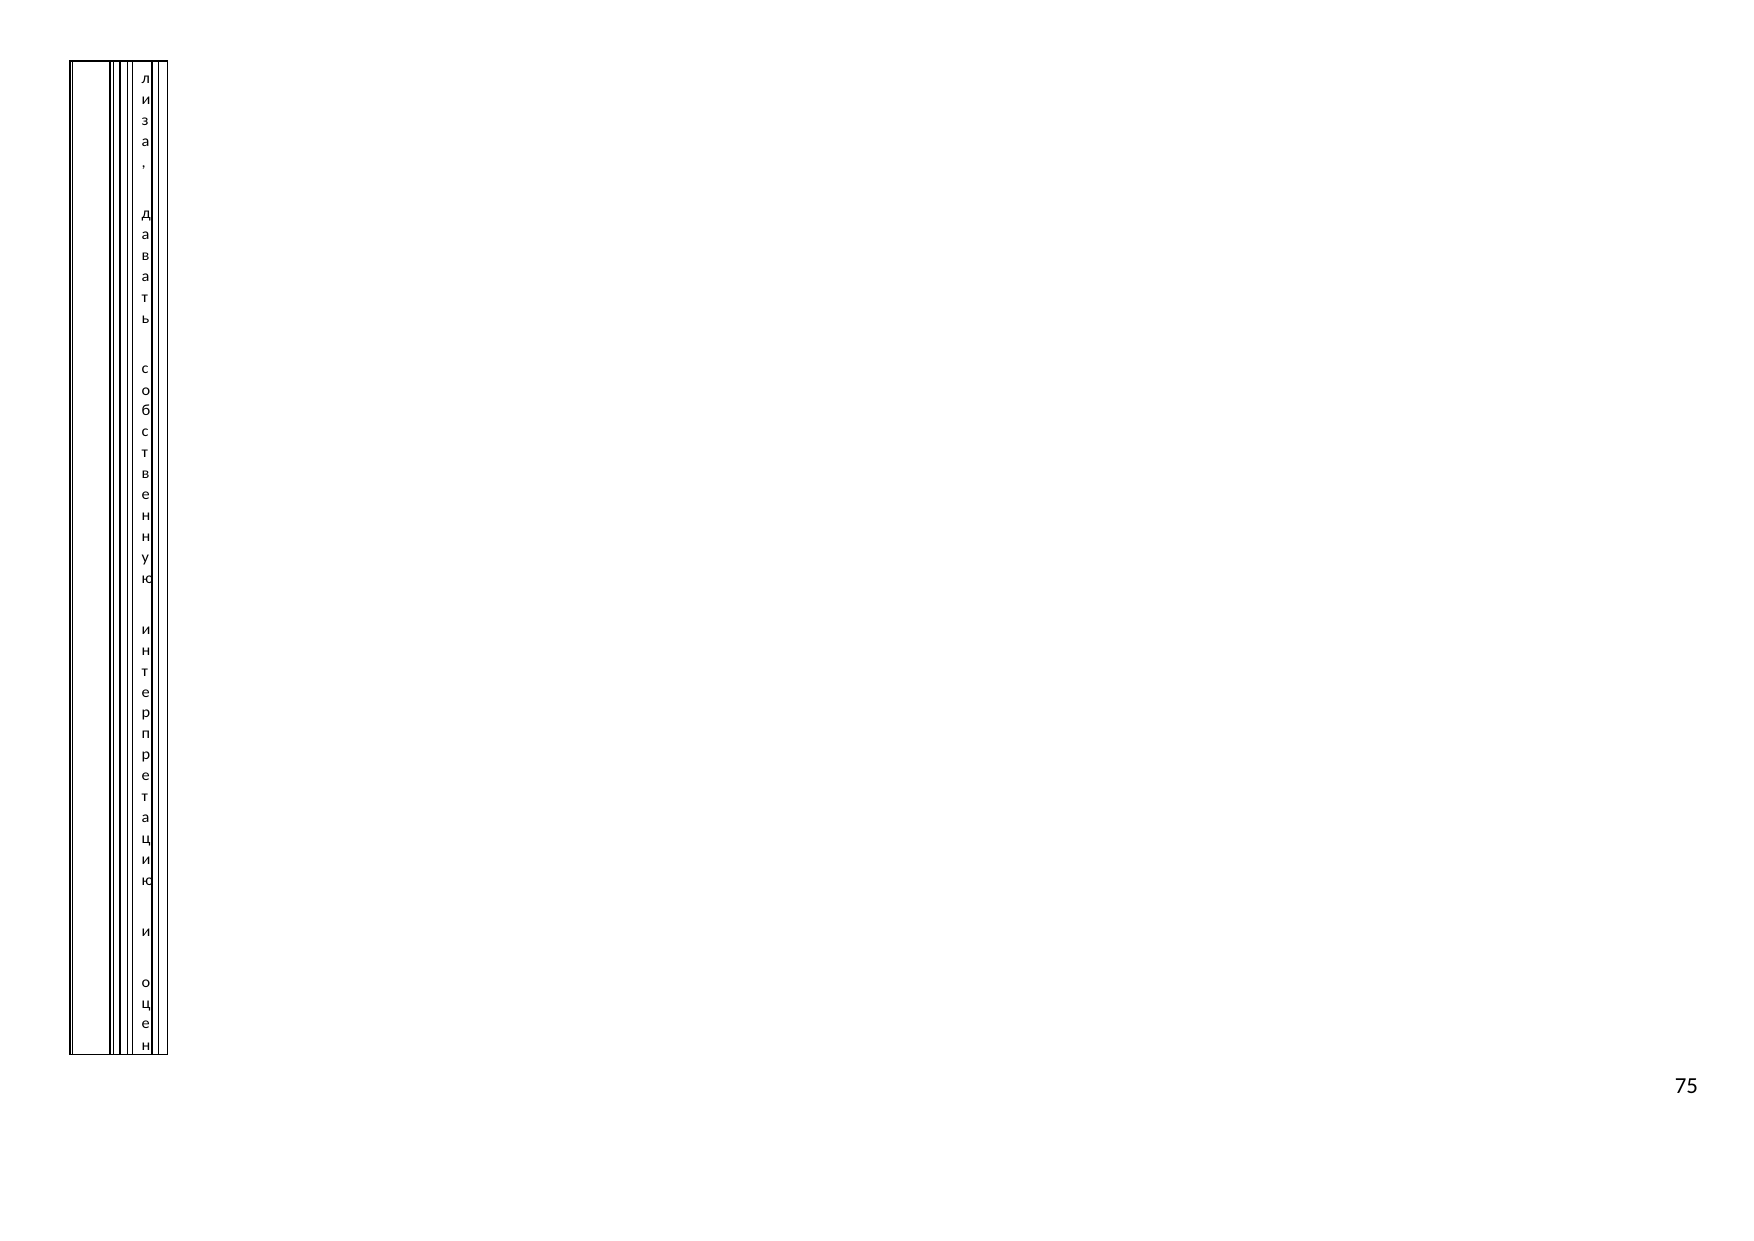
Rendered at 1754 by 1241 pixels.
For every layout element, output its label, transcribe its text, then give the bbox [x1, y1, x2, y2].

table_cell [73, 62, 109, 1054]
table_cell [128, 62, 132, 1054]
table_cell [133, 62, 151, 1054]
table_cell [159, 62, 167, 1054]
